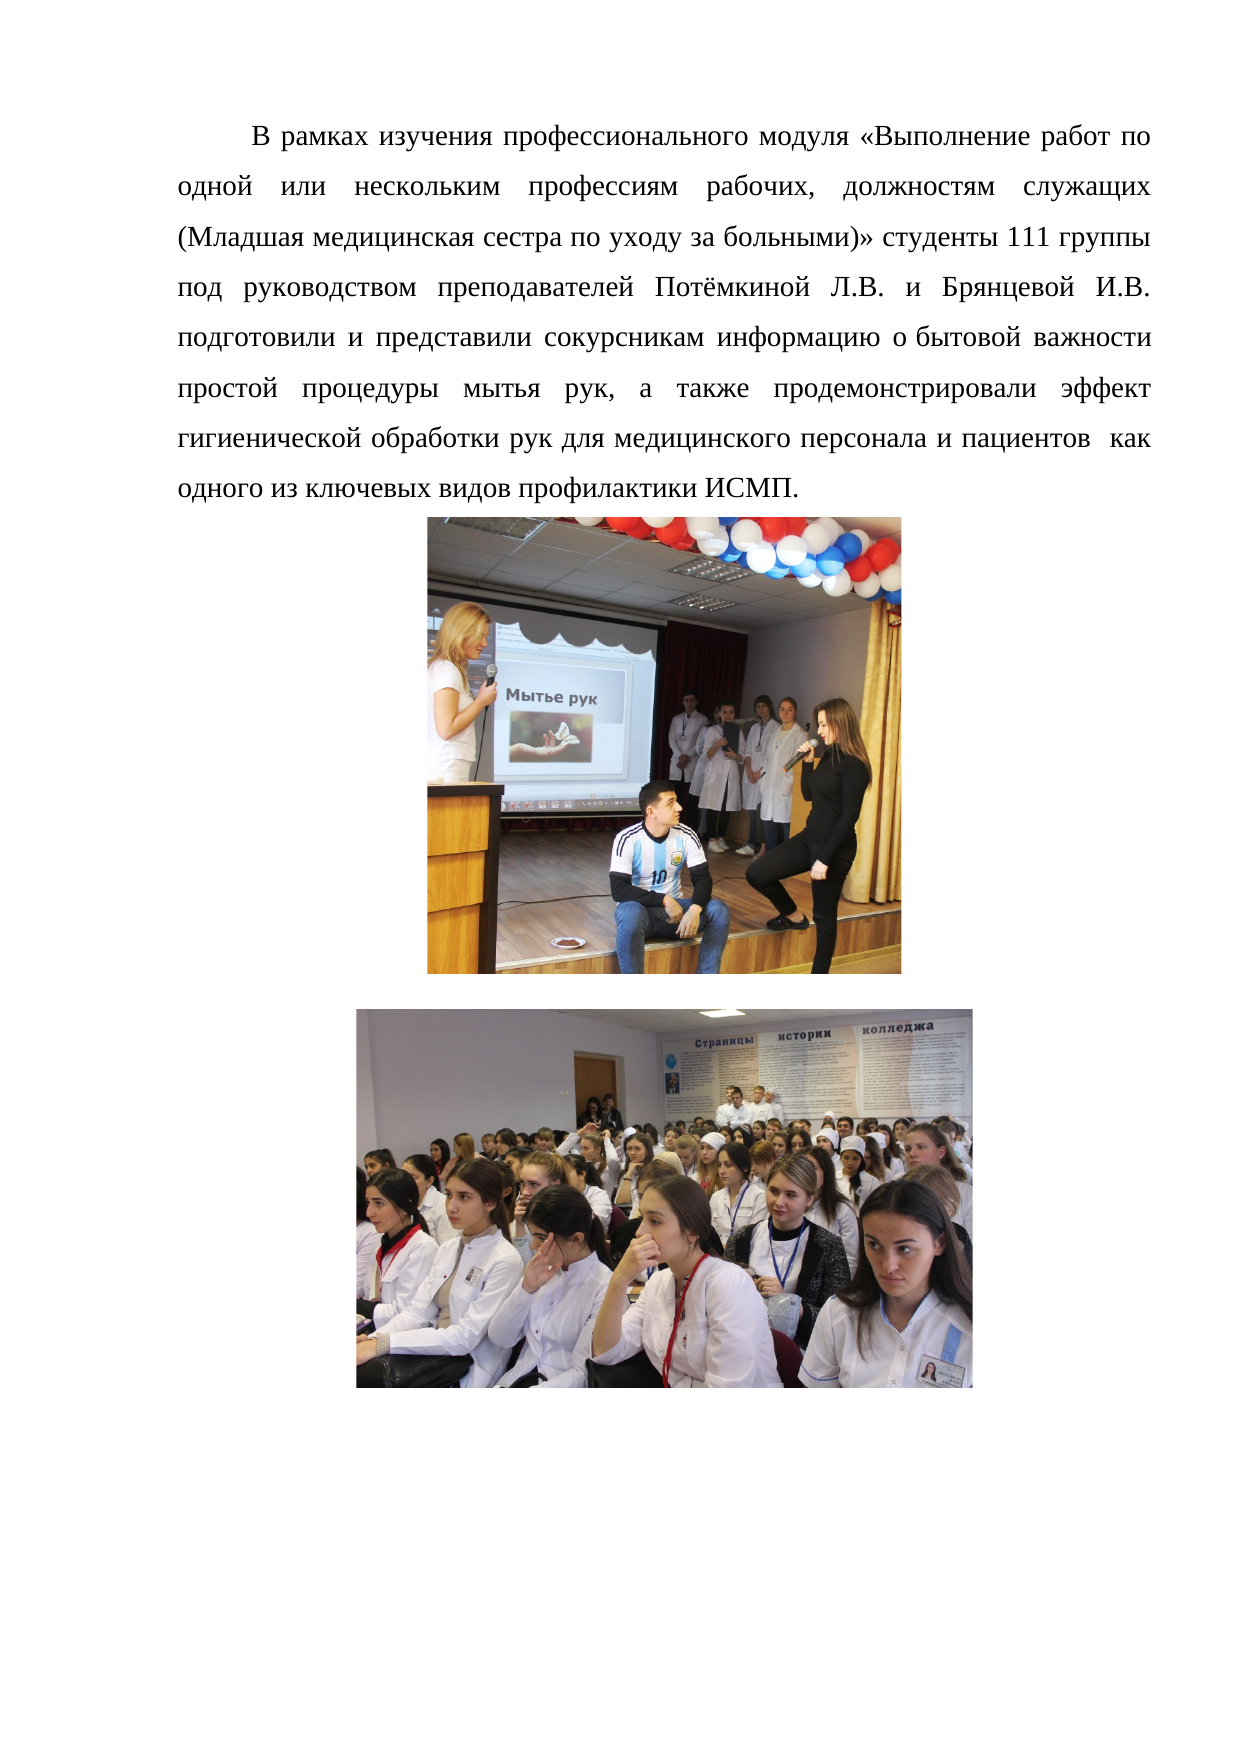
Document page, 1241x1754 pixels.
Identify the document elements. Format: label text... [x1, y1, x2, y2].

picture [356, 1009, 973, 1388]
text В рамках изучения профессионального модуля «Выполнение работ по одной или нескольким профессиям рабочих, должностям служащих (Младшая медицинская сестра по уходу за больными)» студенты 111 группы под руководством преподавателей Потёмкиной Л.В. и Брянцевой И.В. подготовили и представили сокурсникам информацию о бытовой важности простой процедуры мытья рук, а также продемонстрировали эффект гигиенической обработки рук для медицинского персонала и пациентов как одного из ключевых видов профилактики ИСМП. [177, 118, 1152, 504]
picture [427, 517, 902, 974]
